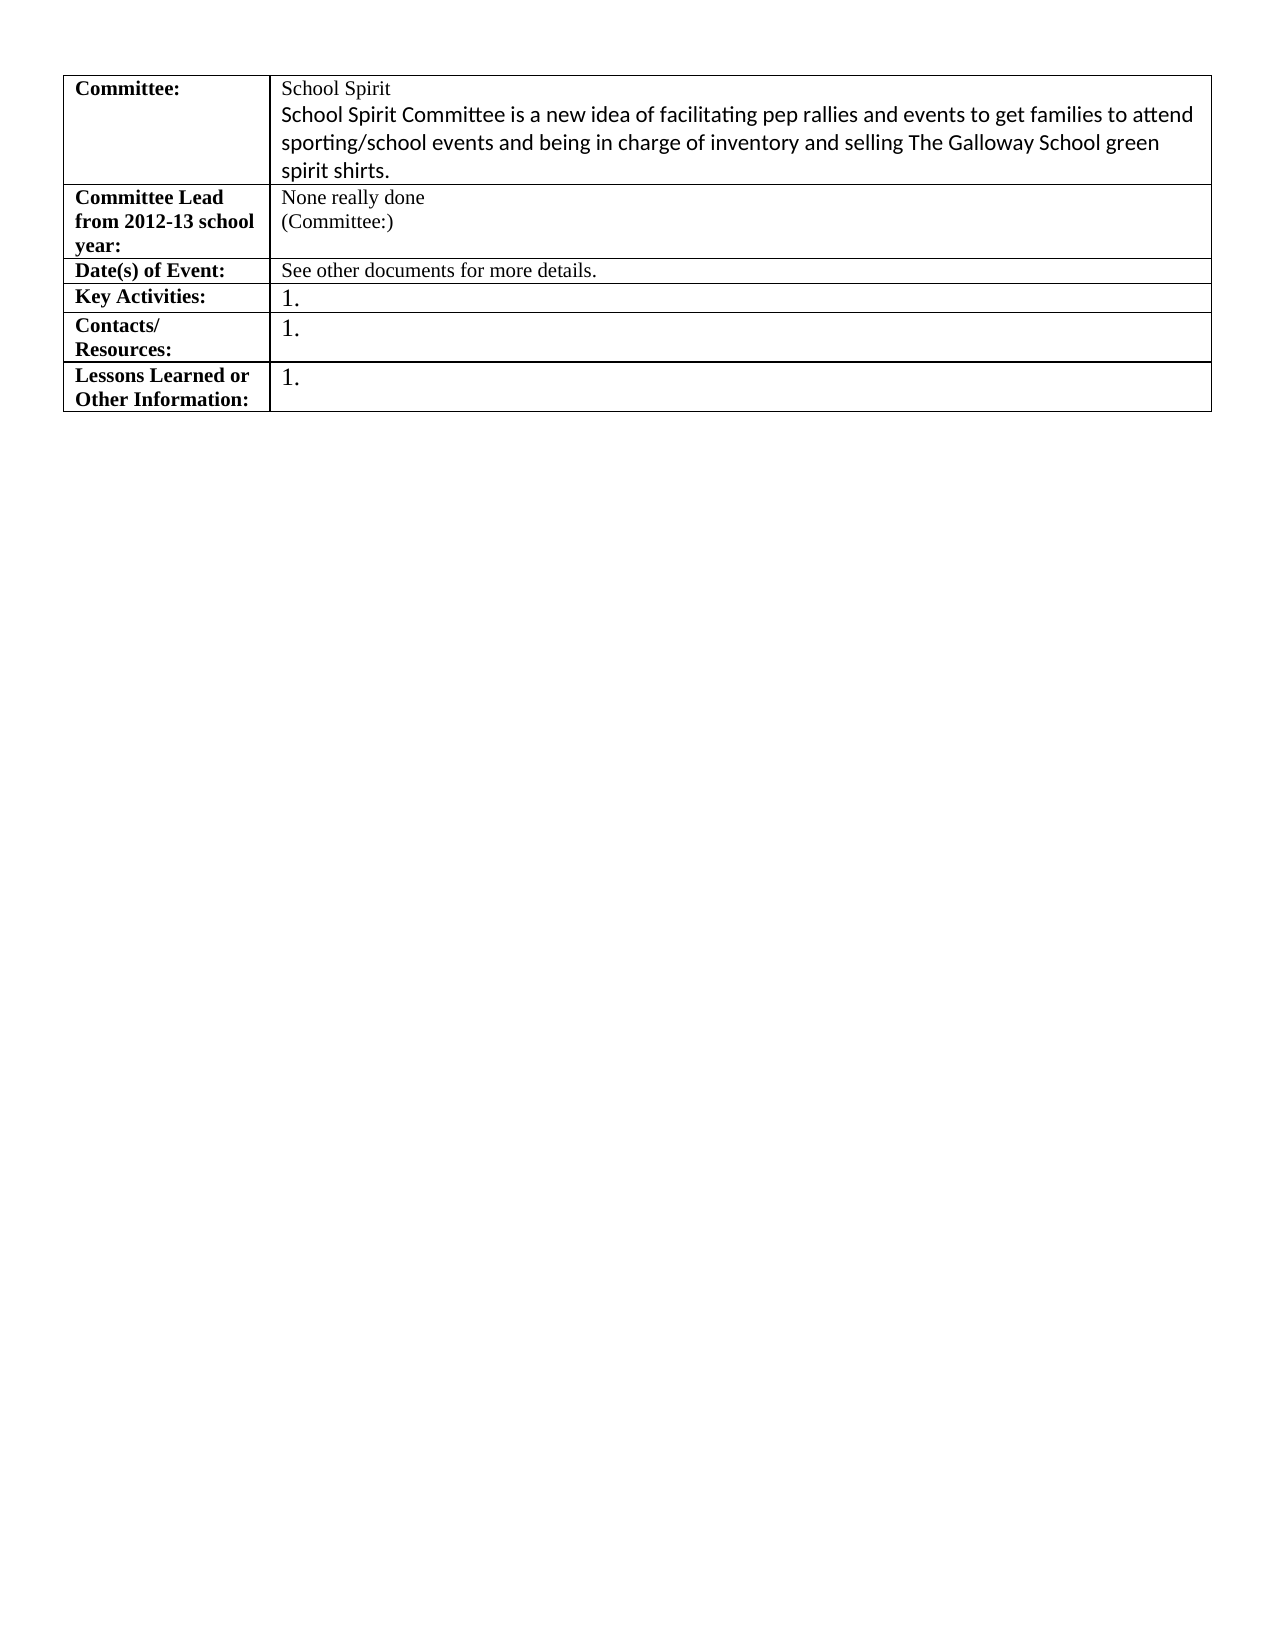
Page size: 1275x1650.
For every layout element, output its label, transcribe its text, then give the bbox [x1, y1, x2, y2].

table_header Committee: [64, 76, 269, 184]
table_cell Key Activities: [64, 284, 269, 312]
table_cell [271, 284, 1211, 312]
table_cell [271, 363, 1211, 411]
table_cell [271, 313, 1211, 361]
table_cell Committee Lead from 2012-13 school year: [64, 185, 269, 257]
table_cell Lessons Learned or Other Information: [64, 363, 269, 411]
table_cell None really done (Committee:) [271, 185, 1211, 257]
table_cell Date(s) of Event: [64, 259, 269, 282]
table_cell Contacts/ Resources: [64, 313, 269, 361]
table_cell See other documents for more details. [271, 259, 1211, 282]
table_header School Spirit School Spirit Committee is a new idea of facilitating pep rallies and events to get families to attend sporting/school events and being in charge of inventory and selling The Galloway School green spirit shirts. [271, 76, 1211, 184]
